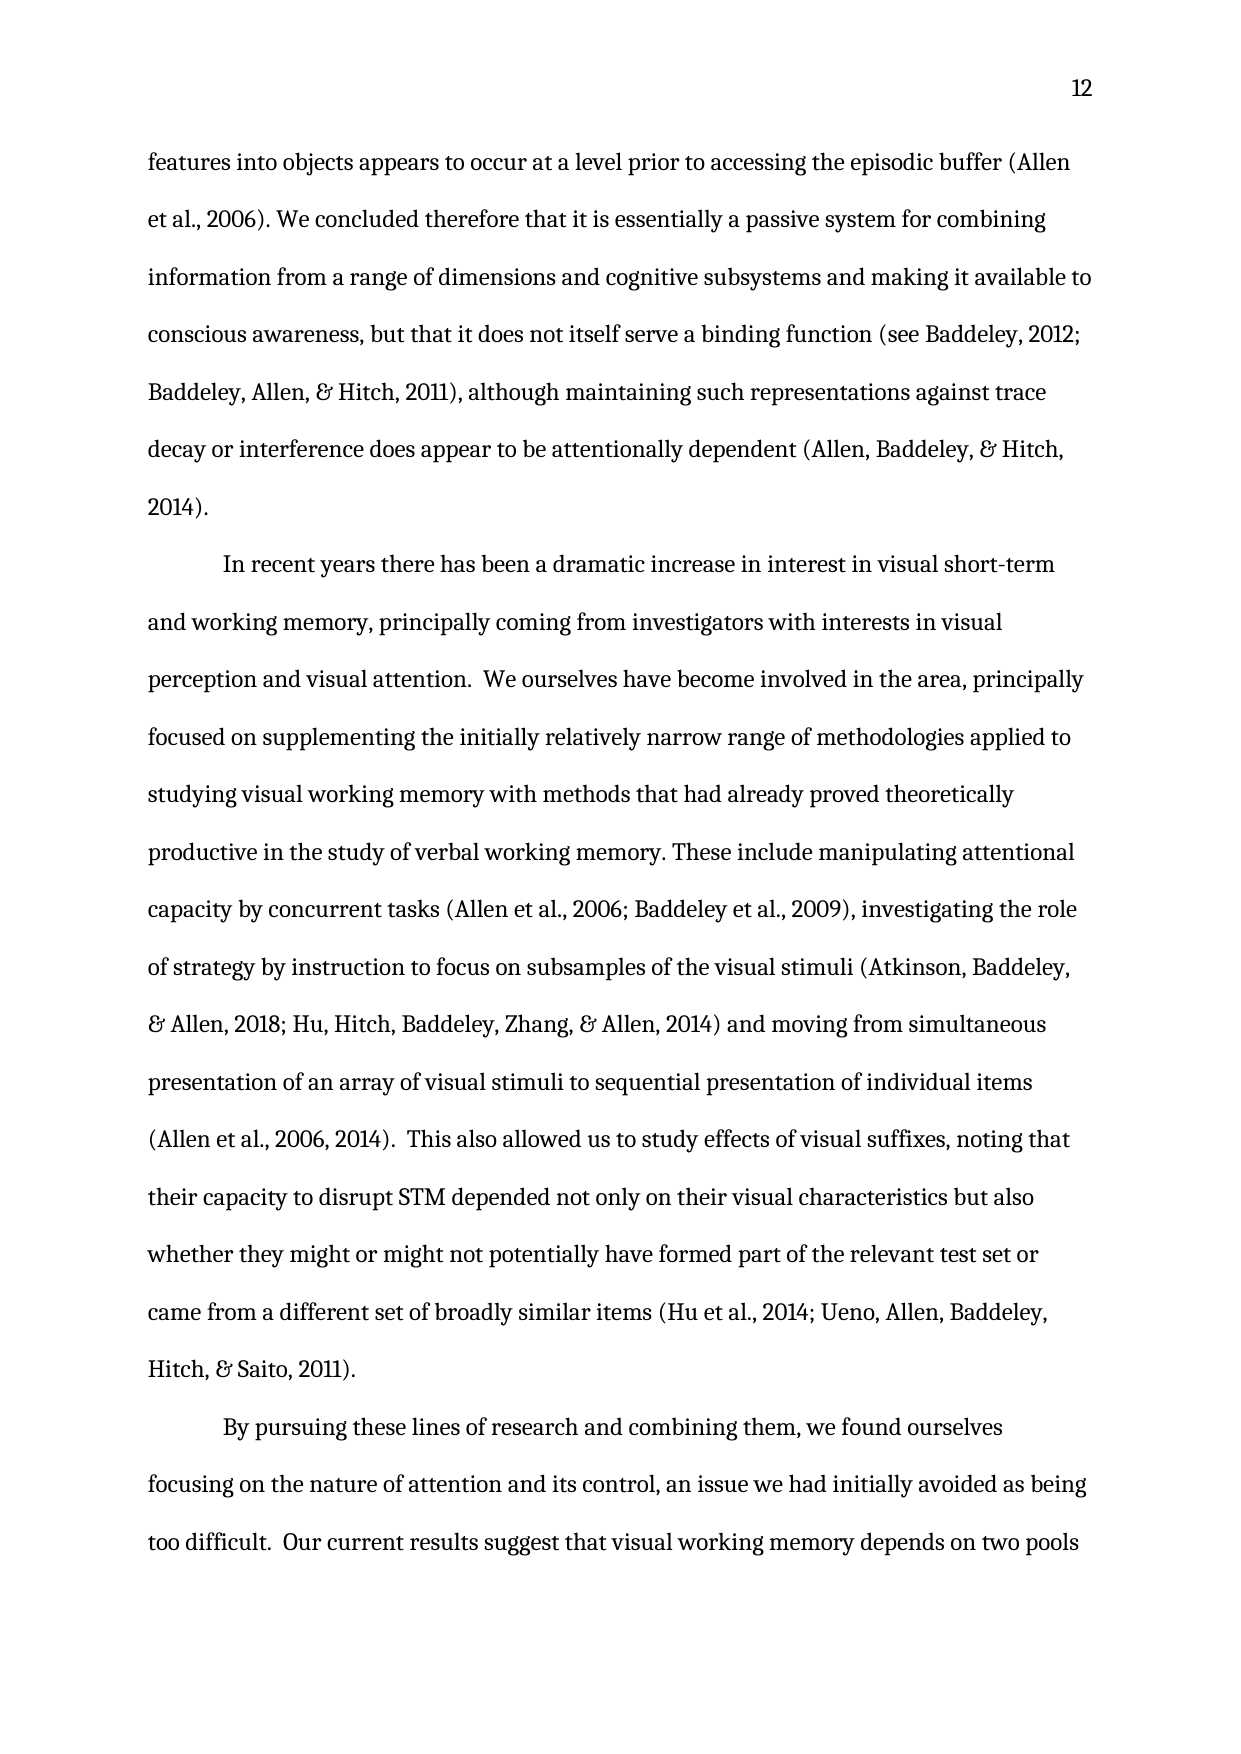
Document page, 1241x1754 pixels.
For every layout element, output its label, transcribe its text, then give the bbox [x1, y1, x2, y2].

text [148, 148, 1092, 521]
text In recent years there has been a dramatic increase in interest in visual short-term and working memory, principally coming from investigators with interests in visual perception and visual attention. We ourselves have become involved in the area, principally focused on supplementing the initially relatively narrow range of methodologies applied to studying visual working memory with methods that had already proved theoretically productive in the study of verbal working memory. These include manipulating attentional capacity by concurrent tasks (Allen et al., 2006; Baddeley et al., 2009), investigating the role of strategy by instruction to focus on subsamples of the visual stimuli (Atkinson, Baddeley, & Allen, 2018; Hu, Hitch, Baddeley, Zhang, & Allen, 2014) and moving from simultaneous presentation of an array of visual stimuli to sequential presentation of individual items (Allen et al., 2006, 2014). This also allowed us to study effects of visual suffixes, noting that their capacity to disrupt STM depended not only on their visual characteristics but also whether they might or might not potentially have formed part of the relevant test set or came from a different set of broadly similar items (Hu et al., 2014; Ueno, Allen, Baddeley, Hitch, & Saito, 2011). [148, 550, 1092, 1384]
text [148, 1413, 1092, 1556]
